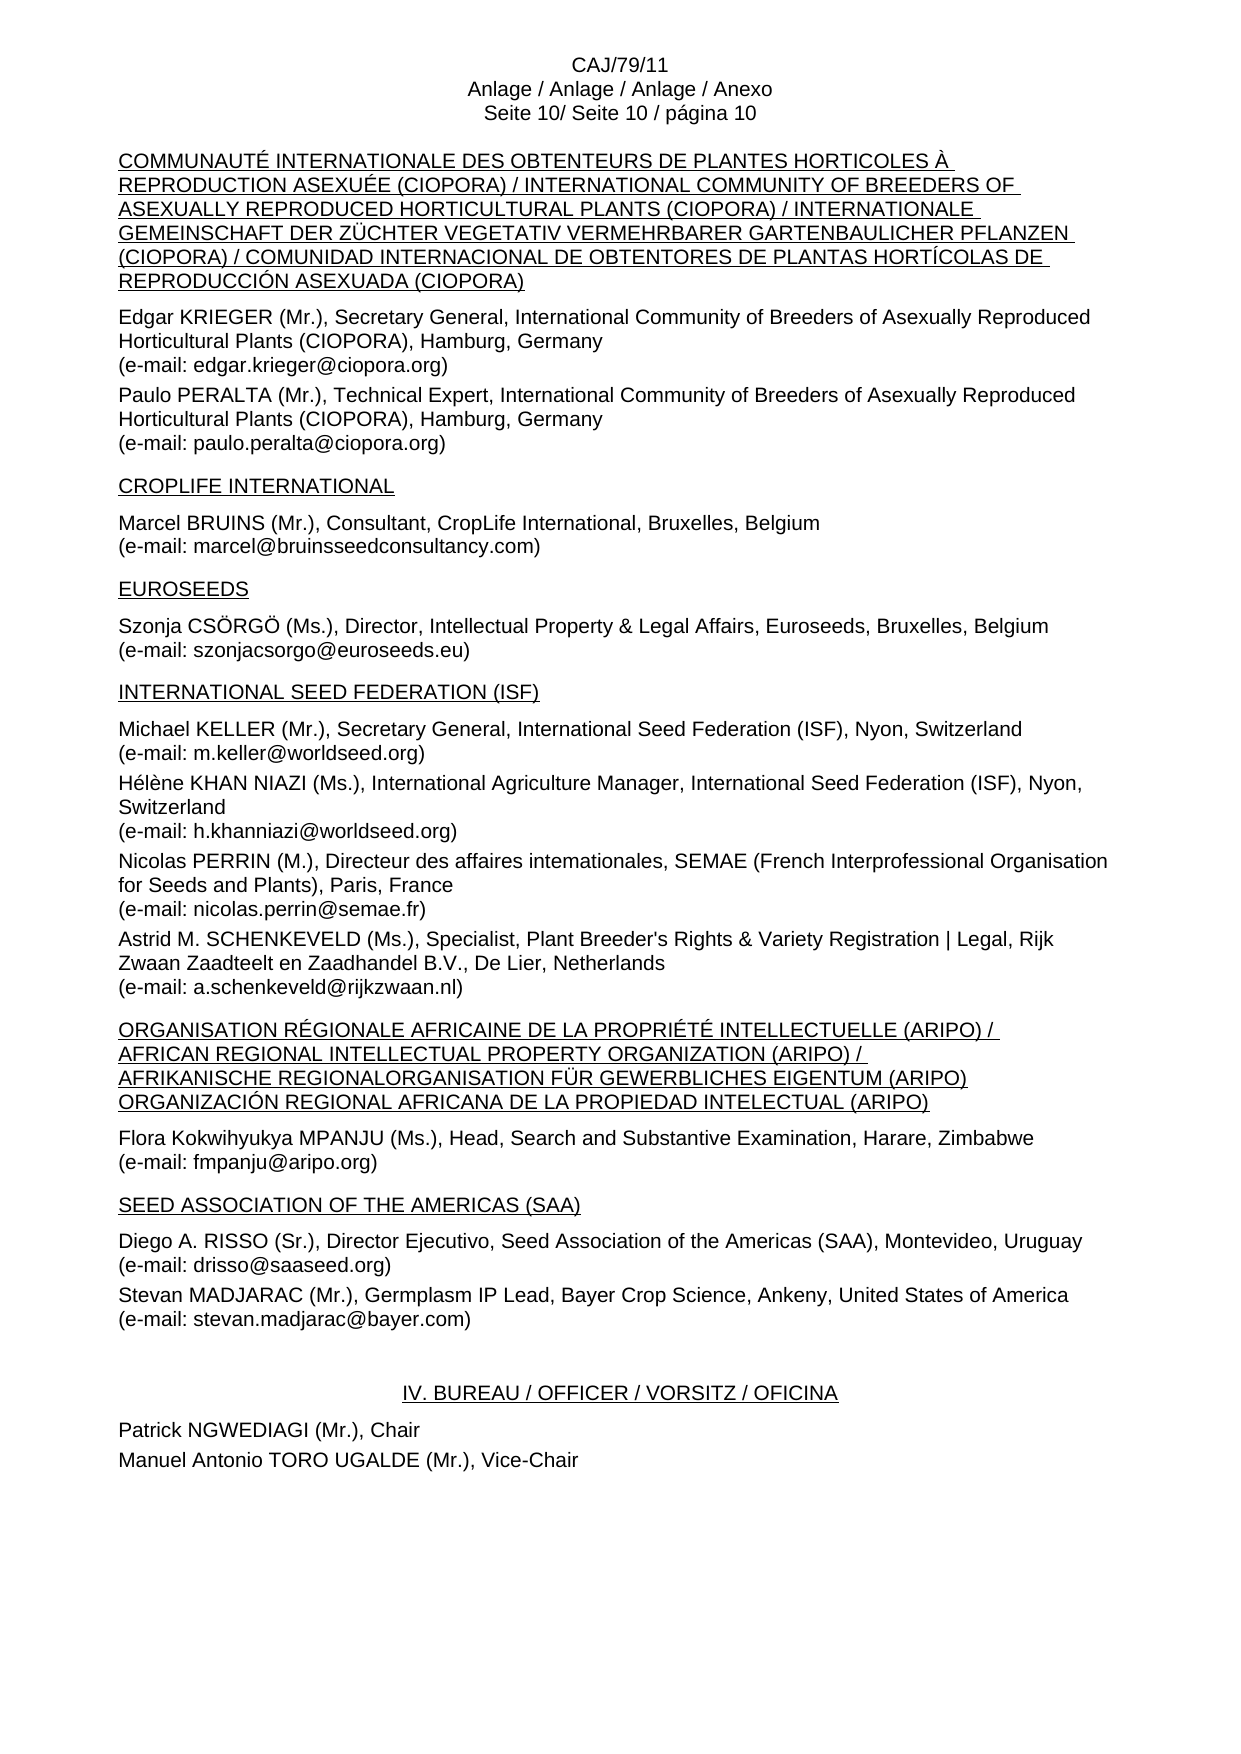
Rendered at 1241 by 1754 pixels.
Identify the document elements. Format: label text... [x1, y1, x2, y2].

text SEED ASSOCIATION OF THE AMERICAS (SAA) [118, 1193, 1122, 1217]
text Patrick NGWEDIAGI (Mr.), Chair [118, 1418, 1122, 1442]
text EUROSEEDS [118, 577, 1122, 601]
text ORGANISATION RÉGIONALE AFRICAINE DE LA PROPRIÉTÉ INTELLECTUELLE (ARIPO) / AFRICAN REGIONAL INTELLECTUAL PROPERTY ORGANIZATION (ARIPO) / Afrikanische Regionalorganisation für gewerbliches Eigentum (ARIPO) ORGANIZACIÓN REGIONAL AFRICANA DE LA PROPIEDAD INTELECTUAL (ARIPO) [118, 1018, 1122, 1113]
text Szonja CSÖRGÖ (Ms.), Director, Intellectual Property & Legal Affairs, Euroseeds, Bruxelles, Belgium (e-mail: szonjacsorgo@euroseeds.eu) [118, 613, 1122, 661]
text Flora Kokwihyukya MPANJU (Ms.), Head, Search and Substantive Examination, Harare, Zimbabwe (e-mail: fmpanju@aripo.org) [118, 1126, 1122, 1174]
text Michael KELLER (Mr.), Secretary General, International Seed Federation (ISF), Nyon, Switzerland (e-mail: m.keller@worldseed.org) [118, 717, 1122, 764]
text Hélène KHAN NIAZI (Ms.), International Agriculture Manager, International Seed Federation (ISF), Nyon, Switzerland (e-mail: h.khanniazi@worldseed.org) [118, 771, 1122, 843]
text COMMUNAUTÉ INTERNATIONALE DES OBTENTEURS DE PLANTES HORTICOLES À REPRODUCTION ASEXUÉE (CIOPORA) / INTERNATIONAL COMMUNITY OF BREEDERS OF ASEXUALLY REPRODUCED HORTICULTURAL PLANTS (CIOPORA) / Internationale Gemeinschaft der Züchter vegetativ vermehrbarer gartenbaulicher Pflanzen (CIOPORA) / Comunidad Internacional de Obtentores de Plantas Hortícolas de Reproducción Asexuada (CIOPORA) [118, 149, 1122, 293]
subtitle IV. BUREAU / OFFICER / VORSITZ / OFICINA [118, 1381, 1122, 1405]
text Diego A. RISSO (Sr.), Director Ejecutivo, Seed Association of the Americas (SAA), Montevideo, Uruguay (e-mail: drisso@saaseed.org) [118, 1229, 1122, 1277]
text Stevan MADJARAC (Mr.), Germplasm IP Lead, Bayer Crop Science, Ankeny, United States of America (e-mail: stevan.madjarac@bayer.com) [118, 1283, 1122, 1331]
text Astrid M. SCHENKEVELD (Ms.), Specialist, Plant Breeder's Rights & Variety Registration | Legal, Rijk Zwaan Zaadteelt en Zaadhandel B.V., De Lier, Netherlands (e-mail: a.schenkeveld@rijkzwaan.nl) [118, 927, 1122, 999]
text CROPLIFE INTERNATIONAL [118, 474, 1122, 498]
text Edgar KRIEGER (Mr.), Secretary General, International Community of Breeders of Asexually Reproduced Horticultural Plants (CIOPORA), Hamburg, Germany (e-mail: edgar.krieger@ciopora.org) [118, 305, 1122, 377]
text Manuel Antonio TORO UGALDE (Mr.), Vice-Chair [118, 1448, 1122, 1472]
text INTERNATIONAL SEED FEDERATION (ISF) [118, 680, 1122, 704]
text Marcel BRUINS (Mr.), Consultant, CropLife International, Bruxelles, Belgium (e-mail: marcel@bruinsseedconsultancy.com) [118, 510, 1122, 558]
text Nicolas PERRIN (M.), Directeur des affaires intemationales, SEMAE (French Interprofessional Organisation for Seeds and Plants), Paris, France (e-mail: nicolas.perrin@semae.fr) [118, 849, 1122, 921]
text Paulo PERALTA (Mr.), Technical Expert, International Community of Breeders of Asexually Reproduced Horticultural Plants (CIOPORA), Hamburg, Germany (e-mail: paulo.peralta@ciopora.org) [118, 383, 1122, 455]
